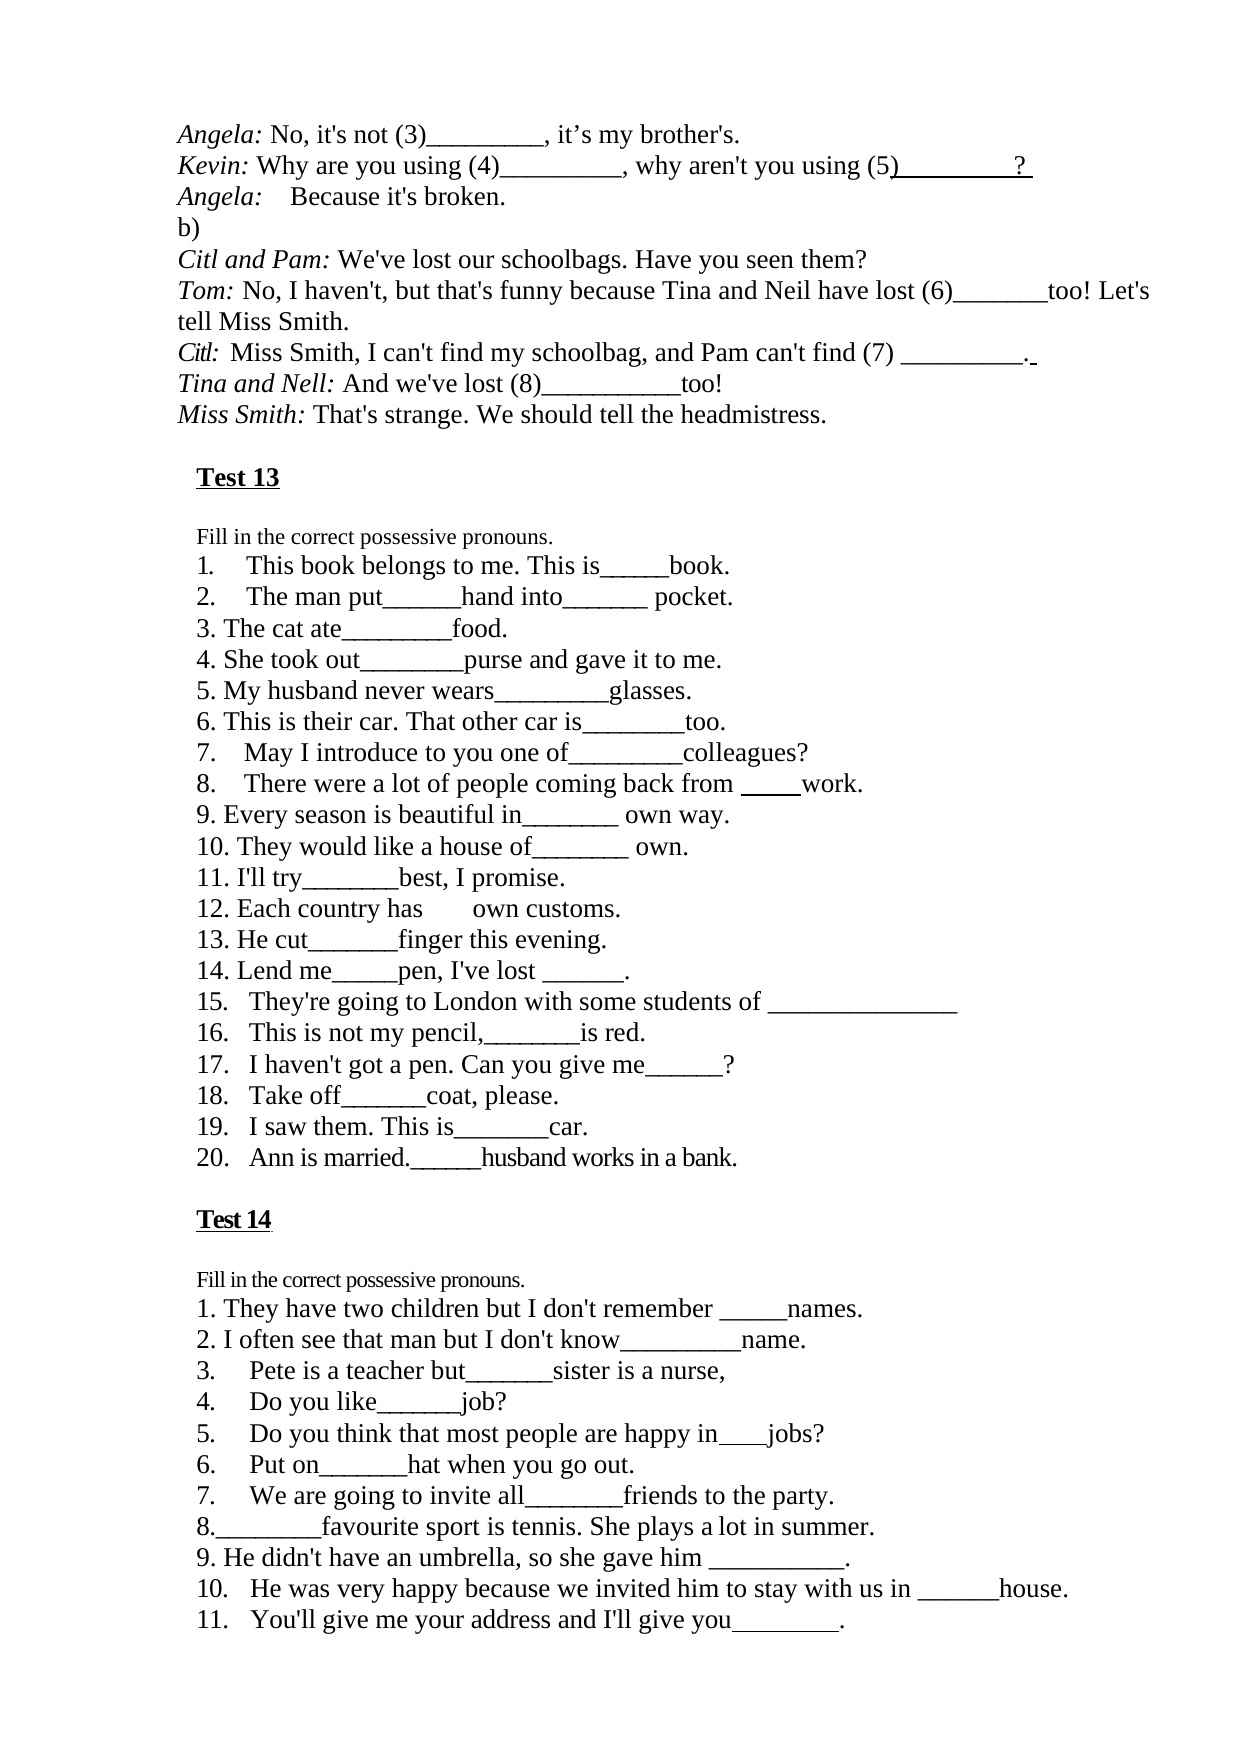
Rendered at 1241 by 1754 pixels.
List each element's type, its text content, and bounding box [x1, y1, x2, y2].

text Tom: No, I haven't, but that's funny because Tina and Neil have lost (6)_______too! Let's tell Miss Smith. [177, 274, 1152, 336]
list They're going to with some students of ______________ [177, 985, 1152, 1017]
text 3. The cat ate food. [177, 612, 1152, 643]
text Miss Smith: That's strange. We should tell the headmistress. [177, 398, 1152, 429]
list May I introduce to you one of colleagues? [177, 736, 1152, 767]
list You'll give me your address and I'll give you . [177, 1603, 1152, 1635]
text Fill in the correct possessive pronouns. [177, 1266, 1152, 1292]
text Citl: Miss Smith, I can't find my schoolbag, and Pam can't find (7) _________. [177, 336, 1152, 367]
list I haven't got a pen. Can you give me ? [177, 1048, 1152, 1079]
list This book belongs to me. This is book. [177, 549, 1152, 581]
text Tina and Nell: And we've lost (8)_ too! [177, 367, 1152, 398]
list Take off coat, please. [177, 1079, 1152, 1110]
list Do you like job? [177, 1386, 1152, 1417]
list I saw them. This is car. [177, 1110, 1152, 1141]
text 5. My husband never wears glasses. [177, 674, 1152, 705]
text Citl and Pam: We've lost our schoolbags. Have you seen them? [177, 243, 1150, 274]
text 9. Every season is beautiful in own way. [177, 798, 1152, 830]
text 4. She took out purse and gave it to me. [177, 643, 1152, 674]
list Ann is married. husband works in a bank. [177, 1141, 1152, 1172]
list There were a lot of people coming back from work. [177, 767, 1152, 798]
text 14. Lend me pen, I've lost ______. [177, 954, 1152, 985]
text Kevin: Why are you using (4)_________, why aren't you using (5) ? [177, 149, 1152, 180]
text b) [177, 212, 1152, 243]
list This is not my pencil, is red. [177, 1017, 1152, 1048]
text 9. He didn't have an umbrella, so she gave him __________. [177, 1541, 1152, 1572]
text Angela: No, it's not (3) , it’s my brother's. [177, 118, 1152, 149]
text 10. They would like a house of own. [177, 830, 1152, 861]
list Do you think that most people are happy in jobs? [177, 1417, 1151, 1448]
text 1. They have two children but I don't remember _____names. [177, 1292, 1149, 1323]
text Test 13 [177, 461, 1152, 492]
list He was very happy because we invited him to stay with us in ______house. [177, 1572, 1152, 1603]
text Angela: Because it's broken. [177, 180, 1152, 212]
text Fill in the correct possessive pronouns. [177, 523, 1152, 549]
list We are going to invite all friends to the party. [177, 1479, 1152, 1510]
text Test 14 [177, 1203, 1152, 1234]
text 2. I often see that man but I don't know name. [177, 1323, 1151, 1354]
text 6. This is their car. That other car is too. [177, 705, 1152, 736]
list Put on hat when you go out. [177, 1448, 1152, 1479]
text 13. He cut finger this evening. [177, 923, 1152, 954]
text 8. favourite sport is tennis. She plays a lot in summer. [177, 1510, 1152, 1541]
text 12. Each country has own customs. [177, 892, 1152, 923]
list The man put hand into pocket. [177, 581, 1152, 612]
text 11. I'll try best, I promise. [177, 861, 1152, 892]
list Pete is a teacher but sister is a nurse, [177, 1354, 1152, 1386]
